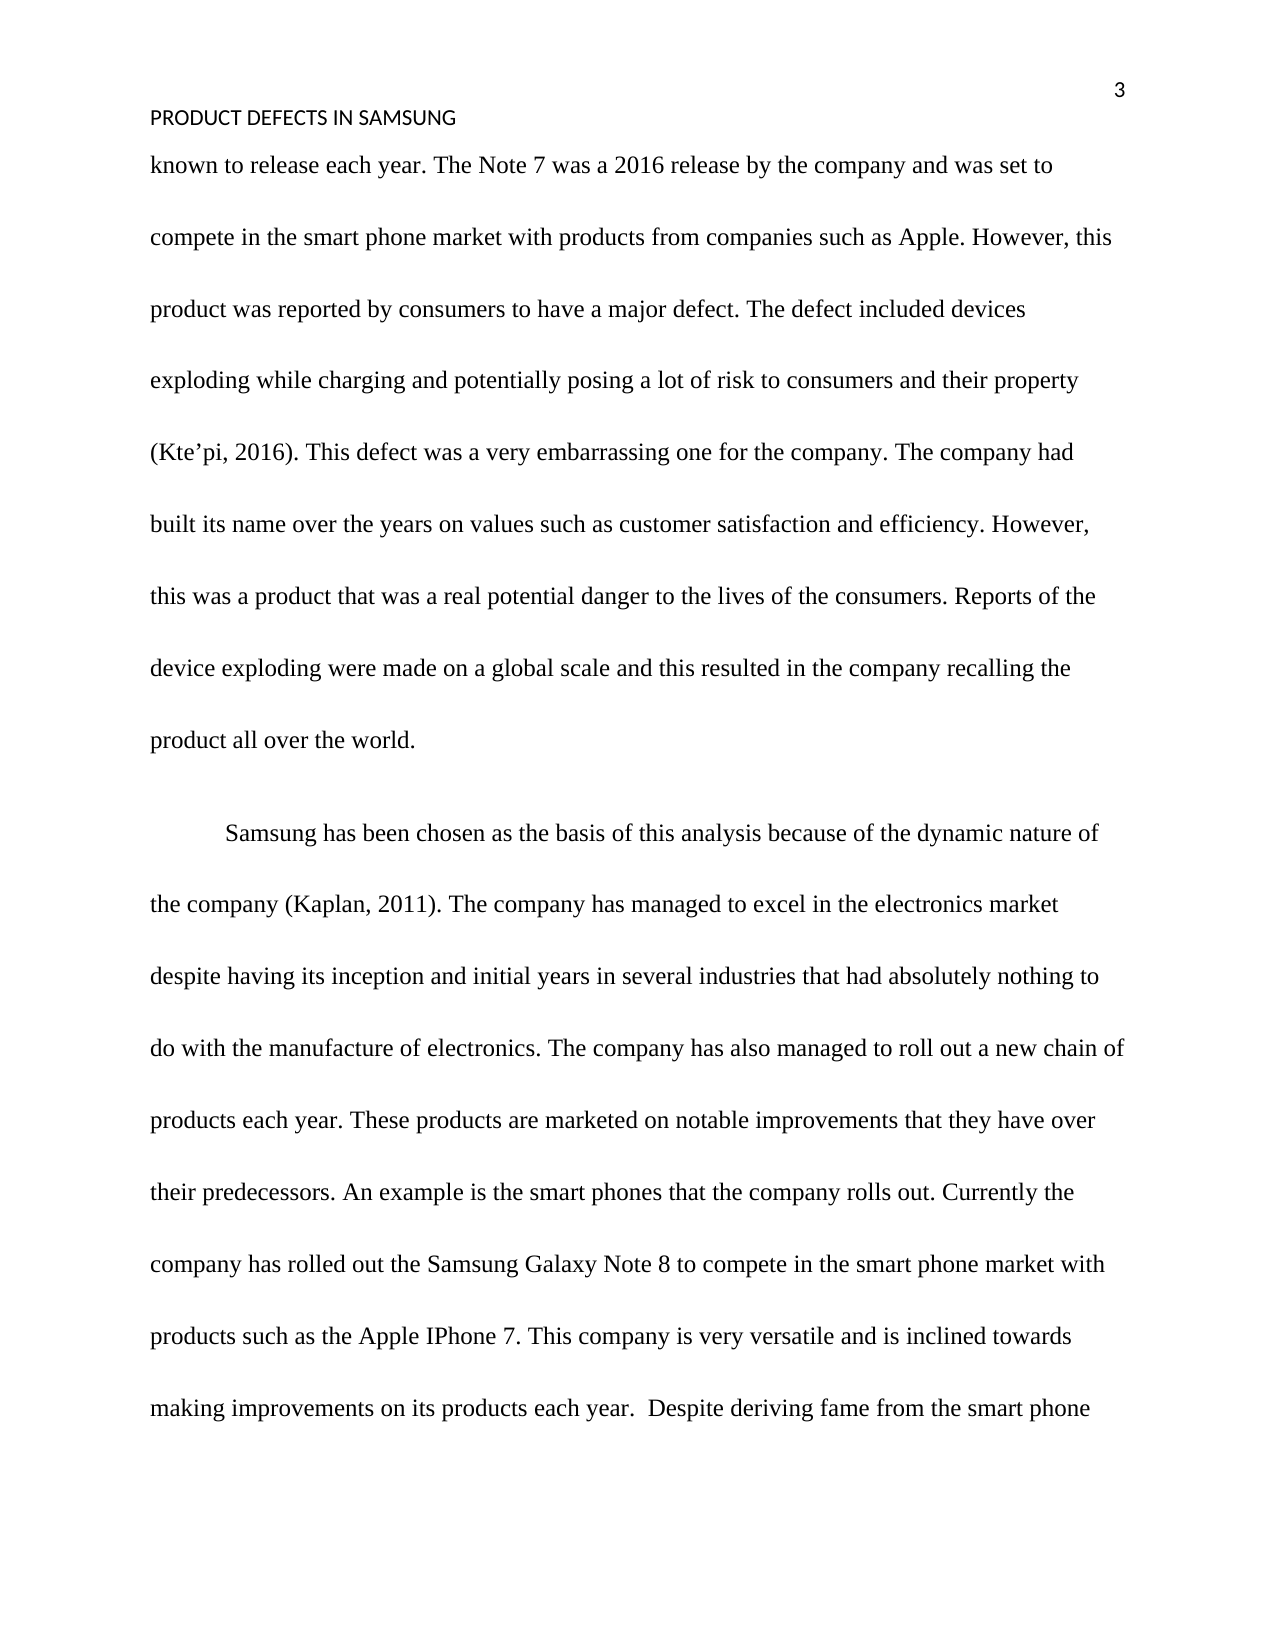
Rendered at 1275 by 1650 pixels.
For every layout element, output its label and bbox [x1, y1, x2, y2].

text [150, 150, 1125, 754]
text [150, 818, 1125, 1421]
